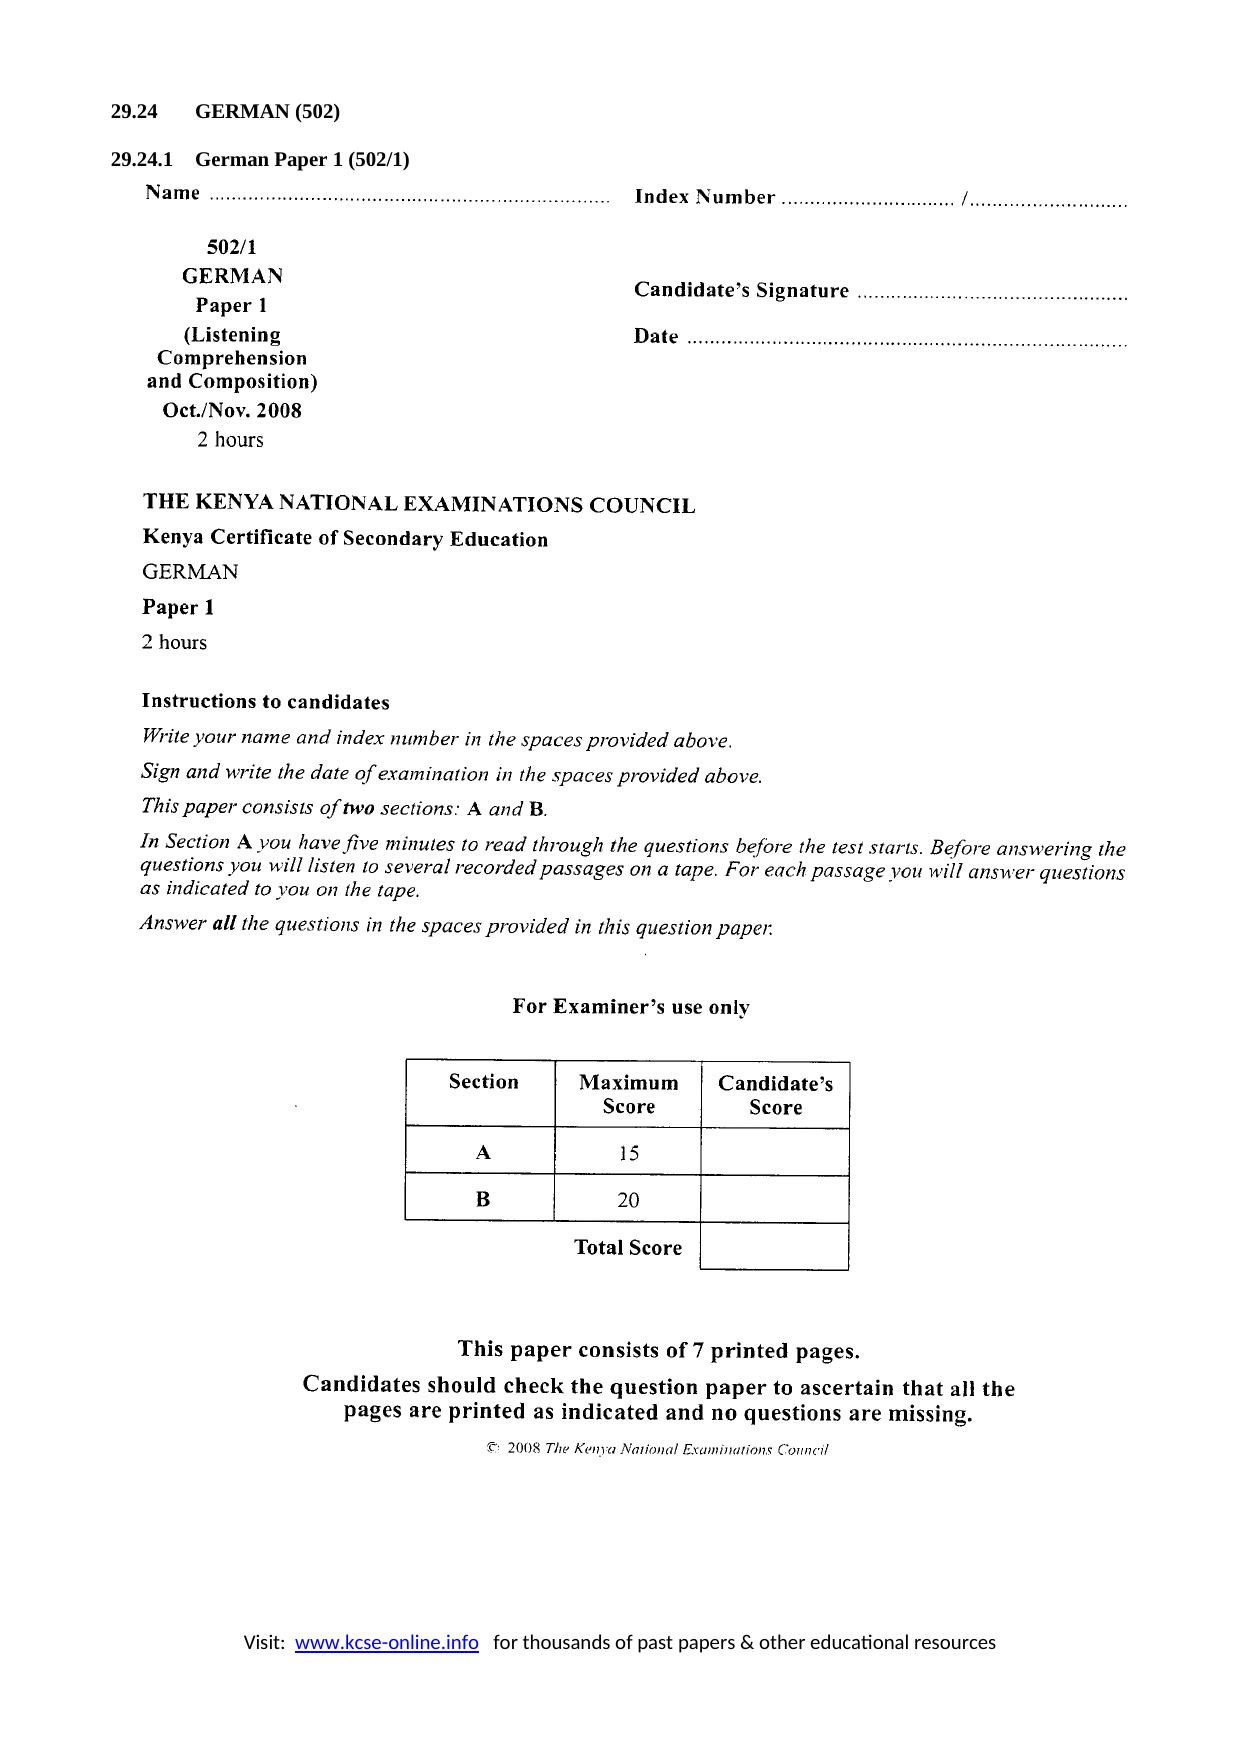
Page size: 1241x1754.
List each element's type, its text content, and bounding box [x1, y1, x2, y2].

text 29.24.1 German Paper 1 (502/1) [111, 147, 1120, 171]
picture [110, 171, 1169, 1465]
text 29.24 GERMAN (502) [111, 99, 1120, 123]
